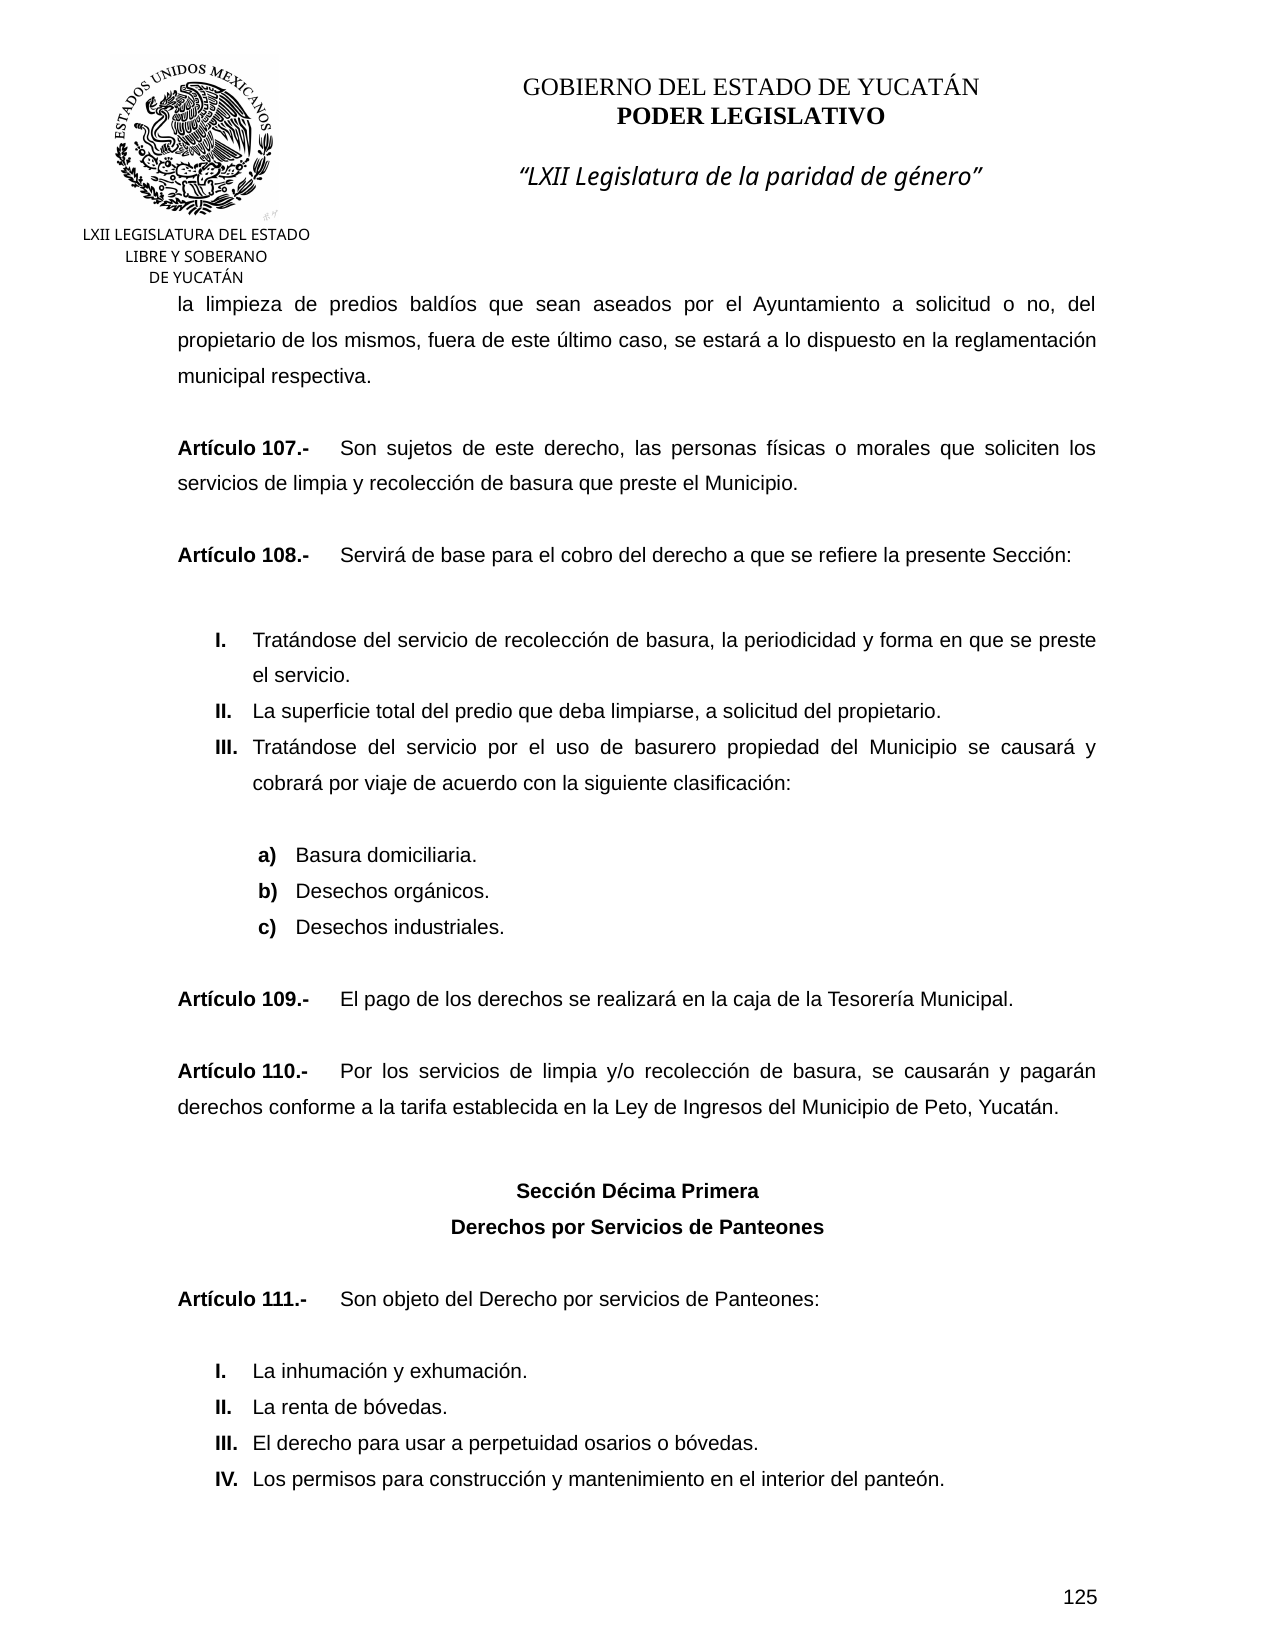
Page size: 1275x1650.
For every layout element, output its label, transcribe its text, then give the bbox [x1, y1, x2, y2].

list El derecho para usar a perpetuidad osarios o bóvedas. [215, 1430, 1098, 1454]
list Por los servicios de limpia y/o recolección de basura, se causarán y pagarán derechos conforme a la tarifa establecida en la Ley de Ingresos del Municipio de Peto, Yucatán. [177, 1059, 1098, 1118]
list Desechos industriales. [258, 915, 1098, 939]
list La superficie total del predio que deba limpiarse, a solicitud del propietario. [215, 699, 1098, 723]
text Derechos por Servicios de Panteones [177, 1215, 1098, 1239]
list Tratándose del servicio por el uso de basurero propiedad del Municipio se causará y cobrará por viaje de acuerdo con la siguiente clasificación: [215, 735, 1098, 795]
list Son sujetos de este derecho, las personas físicas o morales que soliciten los servicios de limpia y recolección de basura que preste el Municipio. [177, 435, 1098, 495]
list La inhumación y exhumación. [215, 1358, 1098, 1382]
list Basura domiciliaria. [258, 843, 1098, 867]
list Tratándose del servicio de recolección de basura, la periodicidad y forma en que se preste el servicio. [215, 627, 1098, 687]
list Servirá de base para el cobro del derecho a que se refiere la presente Sección: [177, 543, 1098, 567]
list Los permisos para construcción y mantenimiento en el interior del panteón. [215, 1466, 1098, 1490]
list Desechos orgánicos. [258, 879, 1098, 903]
list El pago de los derechos se realizará en la caja de la Tesorería Municipal. [177, 987, 1098, 1011]
list Son objeto del Derecho por servicios de Panteones: [177, 1287, 1098, 1311]
picture [109, 54, 279, 222]
list La renta de bóvedas. [215, 1394, 1098, 1418]
text Sección Décima Primera [177, 1179, 1098, 1203]
